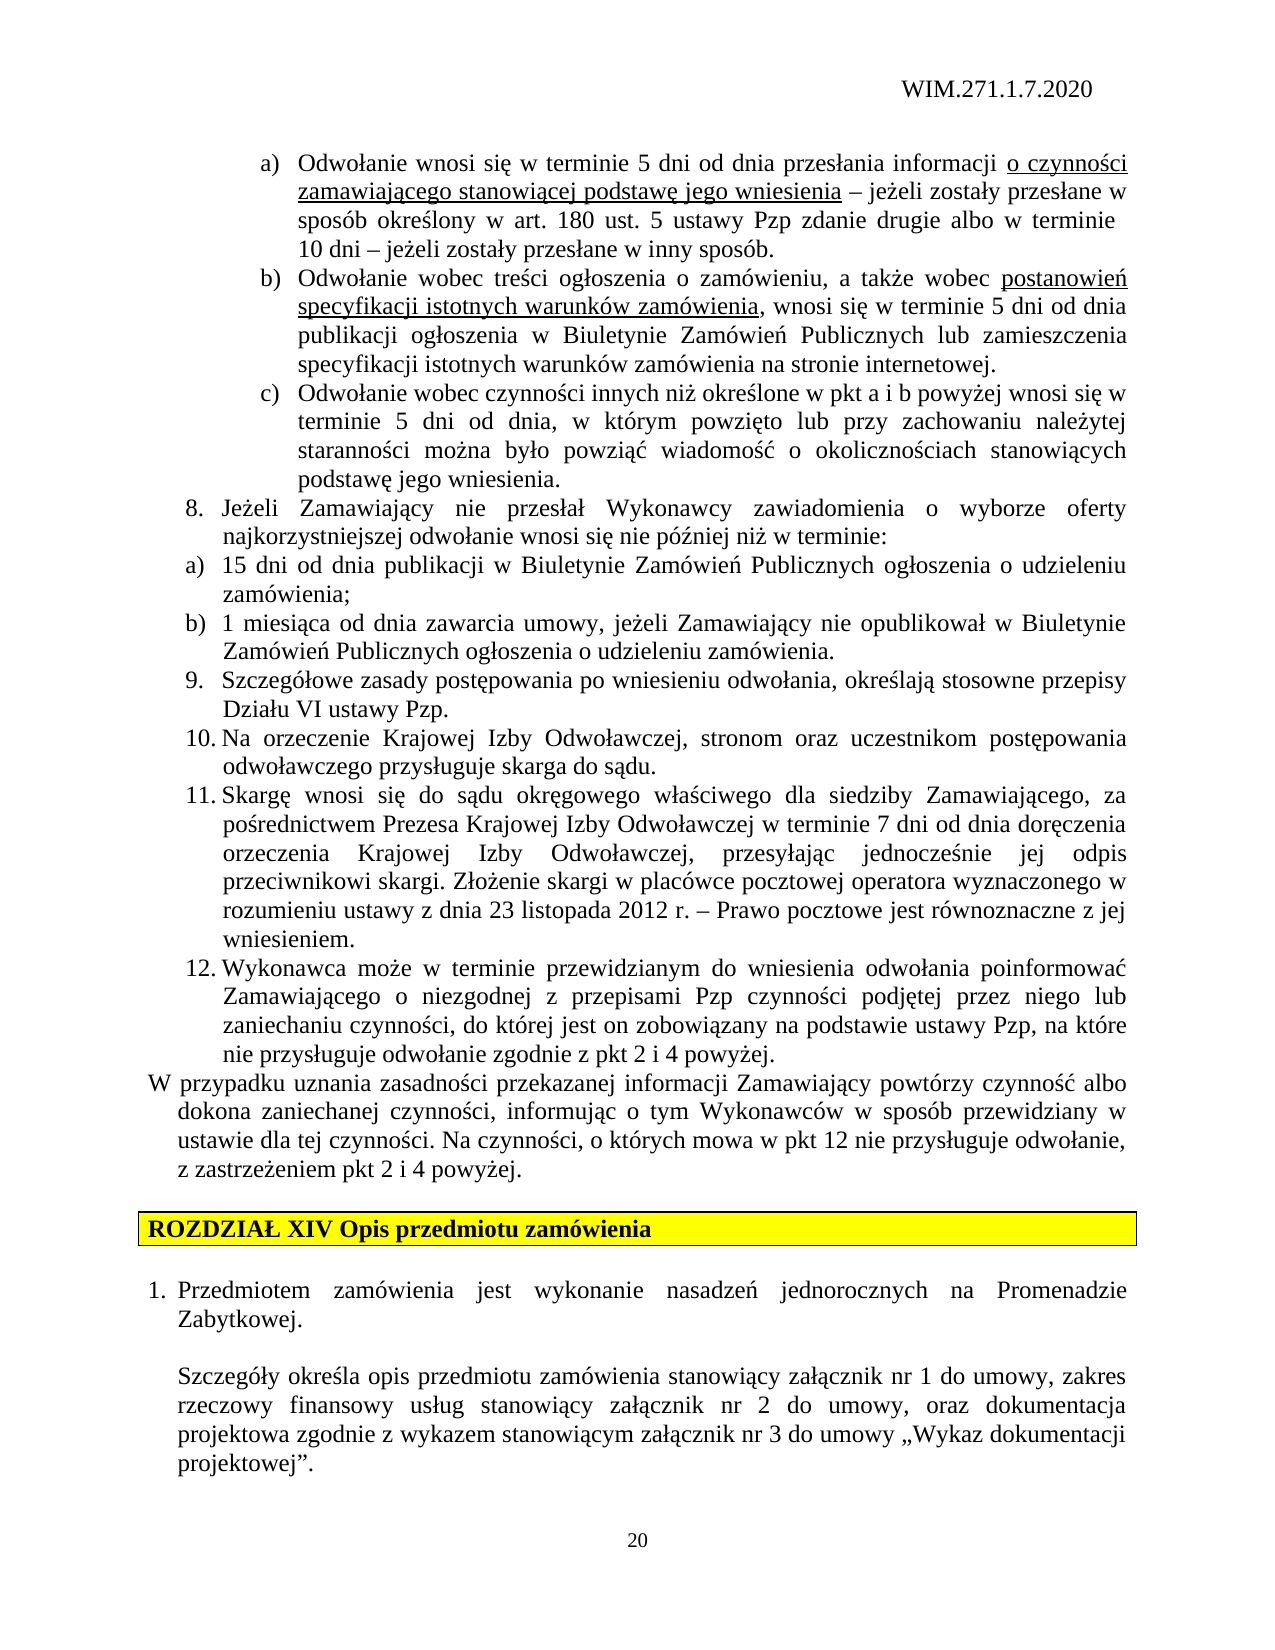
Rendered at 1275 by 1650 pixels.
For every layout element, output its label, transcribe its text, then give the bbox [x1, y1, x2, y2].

list Przedmiotem zamówienia jest wykonanie nasadzeń jednorocznych na Promenadzie Zabytkowej. [148, 1275, 1127, 1333]
list Odwołanie wobec czynności innych niż określone w pkt a i b powyżej wnosi się w terminie 5 dni od dnia, w którym powzięto lub przy zachowaniu należytej staranności można było powziąć wiadomość o okolicznościach stanowiących podstawę jego wniesienia. [260, 378, 1127, 493]
list Skargę wnosi się do sądu okręgowego właściwego dla siedziby Zamawiającego, za pośrednictwem Prezesa Krajowej Izby Odwoławczej w terminie 7 dni od dnia doręczenia orzeczenia Krajowej Izby Odwoławczej, przesyłając jednocześnie jej odpis przeciwnikowi skargi. Złożenie skargi w placówce pocztowej operatora wyznaczonego w rozumieniu ustawy z dnia 23 listopada 2012 r. – Prawo pocztowe jest równoznaczne z jej wniesieniem. [185, 780, 1127, 953]
subtitle ROZDZIAŁ XIV Opis przedmiotu zamówienia [139, 1213, 1136, 1245]
text W przypadku uznania zasadności przekazanej informacji Zamawiający powtórzy czynność albo dokona zaniechanej czynności, informując o tym Wykonawców w sposób przewidziany w ustawie dla tej czynności. Na czynności, o których mowa w pkt 12 nie przysługuje odwołanie, z zastrzeżeniem pkt 2 i 4 powyżej. [148, 1068, 1127, 1183]
list Szczegółowe zasady postępowania po wniesieniu odwołania, określają stosowne przepisy Działu VI ustawy Pzp. [185, 665, 1127, 723]
list Wykonawca może w terminie przewidzianym do wniesienia odwołania poinformować Zamawiającego o niezgodnej z przepisami Pzp czynności podjętej przez niego lub zaniechaniu czynności, do której jest on zobowiązany na podstawie ustawy Pzp, na które nie przysługuje odwołanie zgodnie z pkt 2 i 4 powyżej. [185, 953, 1127, 1068]
list 1 miesiąca od dnia zawarcia umowy, jeżeli Zamawiający nie opublikował w Biuletynie Zamówień Publicznych ogłoszenia o udzieleniu zamówienia. [185, 608, 1127, 665]
text Szczegóły określa opis przedmiotu zamówienia stanowiący załącznik nr 1 do umowy, zakres rzeczowy finansowy usług stanowiący załącznik nr 2 do umowy, oraz dokumentacja projektowa zgodnie z wykazem stanowiącym załącznik nr 3 do umowy „Wykaz dokumentacji projektowej”. [177, 1361, 1127, 1476]
list Odwołanie wnosi się w terminie 5 dni od dnia przesłania informacji o czynności zamawiającego stanowiącej podstawę jego wniesienia – jeżeli zostały przesłane w sposób określony w art. 180 ust. 5 ustawy Pzp zdanie drugie albo w terminie 10 dni – jeżeli zostały przesłane w inny sposób. [260, 148, 1127, 263]
list 15 dni od dnia publikacji w Biuletynie Zamówień Publicznych ogłoszenia o udzieleniu zamówienia; [185, 550, 1127, 608]
list Jeżeli Zamawiający nie przesłał Wykonawcy zawiadomienia o wyborze oferty najkorzystniejszej odwołanie wnosi się nie później niż w terminie: [185, 493, 1127, 550]
list Odwołanie wobec treści ogłoszenia o zamówieniu, a także wobec postanowień specyfikacji istotnych warunków zamówienia, wnosi się w terminie 5 dni od dnia publikacji ogłoszenia w Biuletynie Zamówień Publicznych lub zamieszczenia specyfikacji istotnych warunków zamówienia na stronie internetowej. [260, 263, 1127, 378]
list Na orzeczenie Krajowej Izby Odwoławczej, stronom oraz uczestnikom postępowania odwoławczego przysługuje skarga do sądu. [185, 723, 1127, 780]
